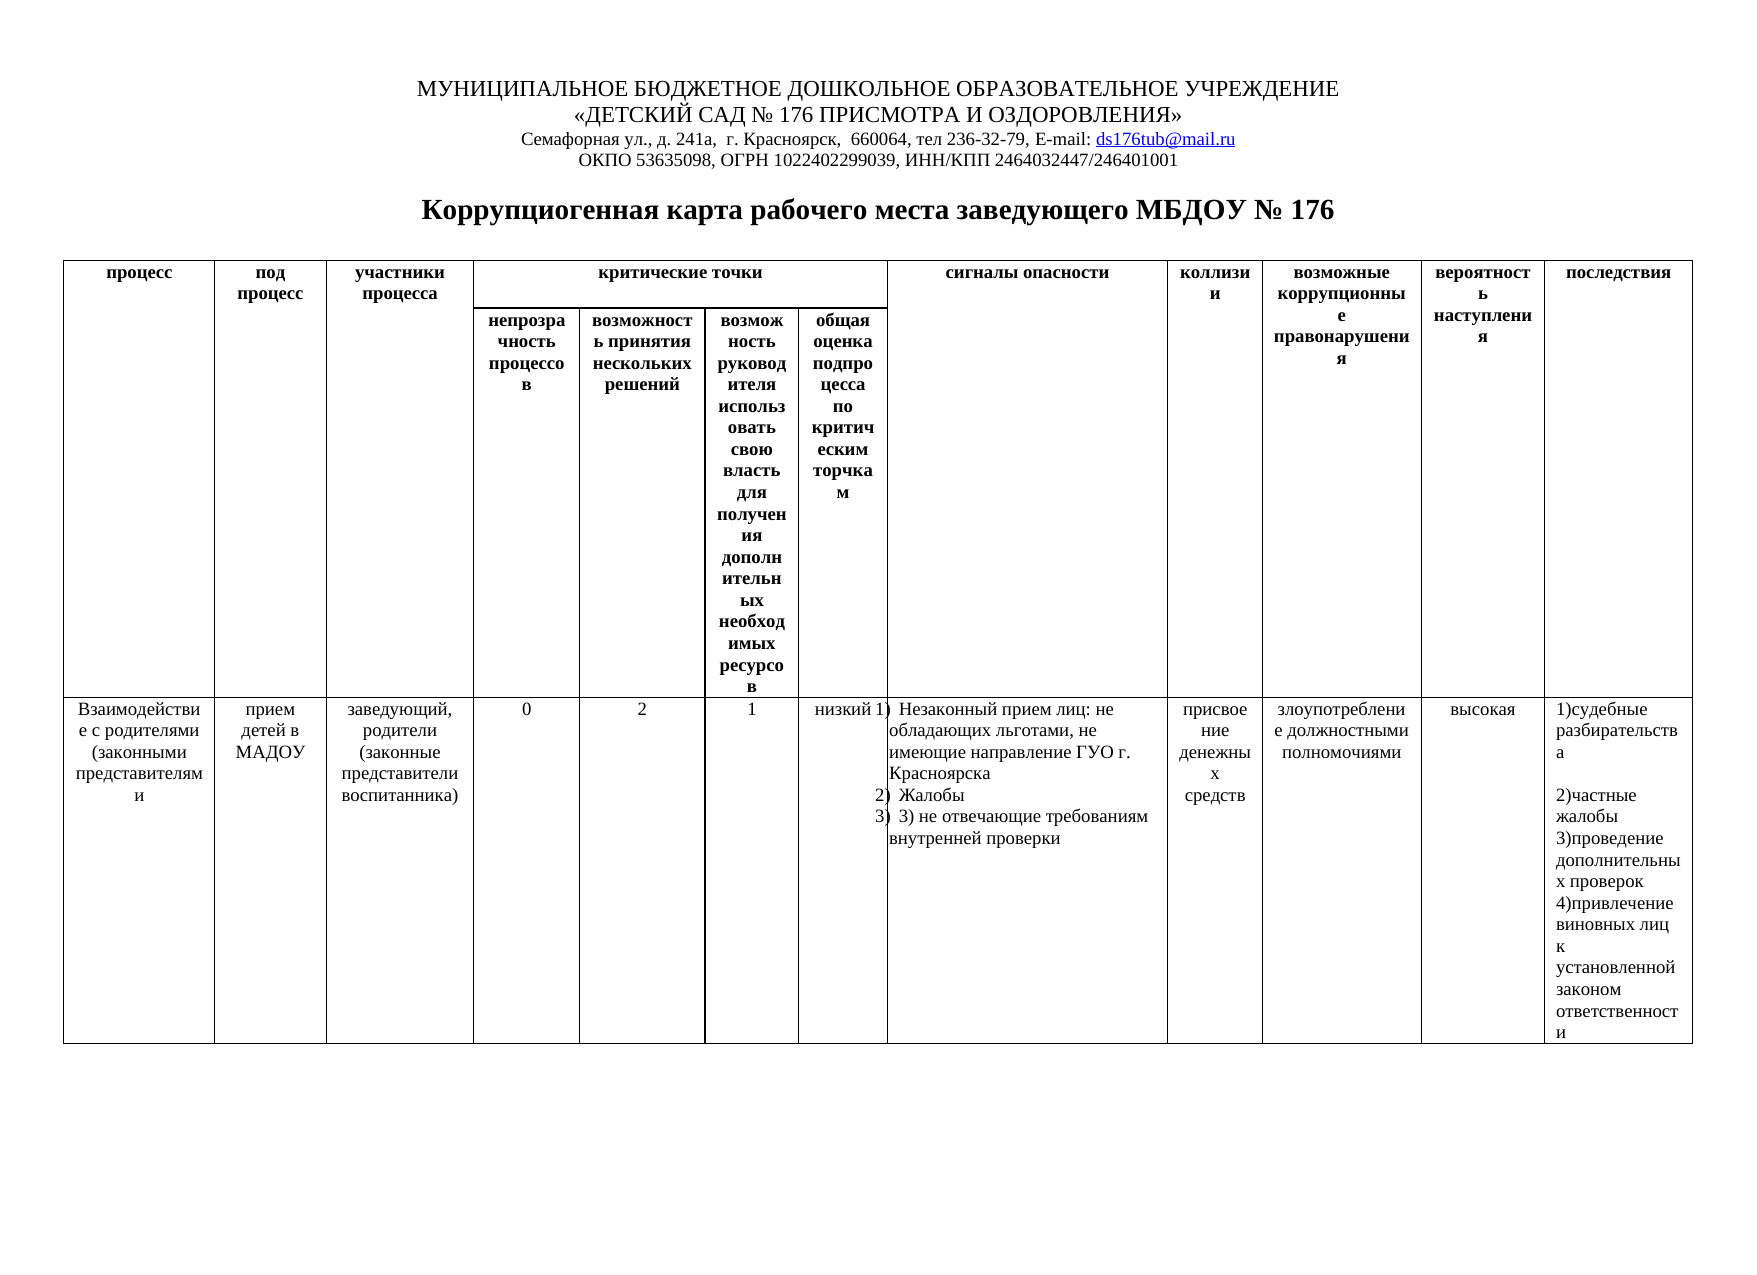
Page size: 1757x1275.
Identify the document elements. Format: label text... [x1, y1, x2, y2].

table_cell непрозрачность процессов [474, 309, 579, 697]
text ОКПО 53635098, ОГРН 1022402299039, ИНН/КПП 2464032447/246401001 [75, 149, 1681, 171]
table_cell 1)судебные разбирательства 2)частные жалобы 3)проведение дополнительных проверок 4)привлечение виновных лиц к установленной законом ответственности [1545, 698, 1692, 1043]
table_cell 2 [580, 698, 704, 1043]
table_header последствия [1545, 261, 1692, 697]
subtitle МУНИЦИПАЛЬНОЕ БЮДЖЕТНОЕ ДОШКОЛЬНОЕ ОБРАЗОВАТЕЛЬНОЕ УЧРЕЖДЕНИЕ [75, 75, 1681, 101]
table_cell злоупотребление должностными полномочиями [1263, 698, 1421, 1043]
table_cell высокая [1422, 698, 1544, 1043]
table_header сигналы опасности [888, 261, 1167, 697]
table_cell заведующий, родители (законные представители воспитанника) [327, 698, 473, 1043]
table_header участники процесса [327, 261, 473, 697]
table_cell Незаконный прием лиц: не обладающих льготами, не имеющие направление ГУО г. Красноярска Жалобы 3) не отвечающие требованиям внутренней проверки [888, 698, 1167, 1043]
table_header возможные коррупционные правонарушения [1263, 261, 1421, 697]
table_cell Взаимодействие с родителями (законными представителями [64, 698, 214, 1043]
table_cell 0 [474, 698, 579, 1043]
text Семафорная ул., д. 241а, г. Красноярск, 660064, тел 236-32-79, E-mail: ds176tub@mail.ru [75, 128, 1681, 149]
table_cell возможность руководителя использовать свою власть для получения дополнительных необходимых ресурсов [706, 309, 798, 697]
table_header вероятность наступления [1422, 261, 1544, 697]
table_cell присвоение денежных средств [1168, 698, 1262, 1043]
table_cell возможность принятия нескольких решений [580, 309, 704, 697]
table_header коллизии [1168, 261, 1262, 697]
table_cell низкий [799, 698, 887, 1043]
table_header критические точки [474, 261, 887, 307]
table_header под процесс [215, 261, 326, 697]
text Коррупциогенная карта рабочего места заведующего МБДОУ № 176 [75, 192, 1681, 226]
text «ДЕТСКИЙ САД № 176 ПРИСМОТРА И ОЗДОРОВЛЕНИЯ» [75, 101, 1681, 128]
table_cell 1 [706, 698, 798, 1043]
table_header процесс [64, 261, 214, 697]
table_cell прием детей в МАДОУ [215, 698, 326, 1043]
table_cell общая оценка подпроцесса по критическим торчкам [799, 309, 887, 697]
